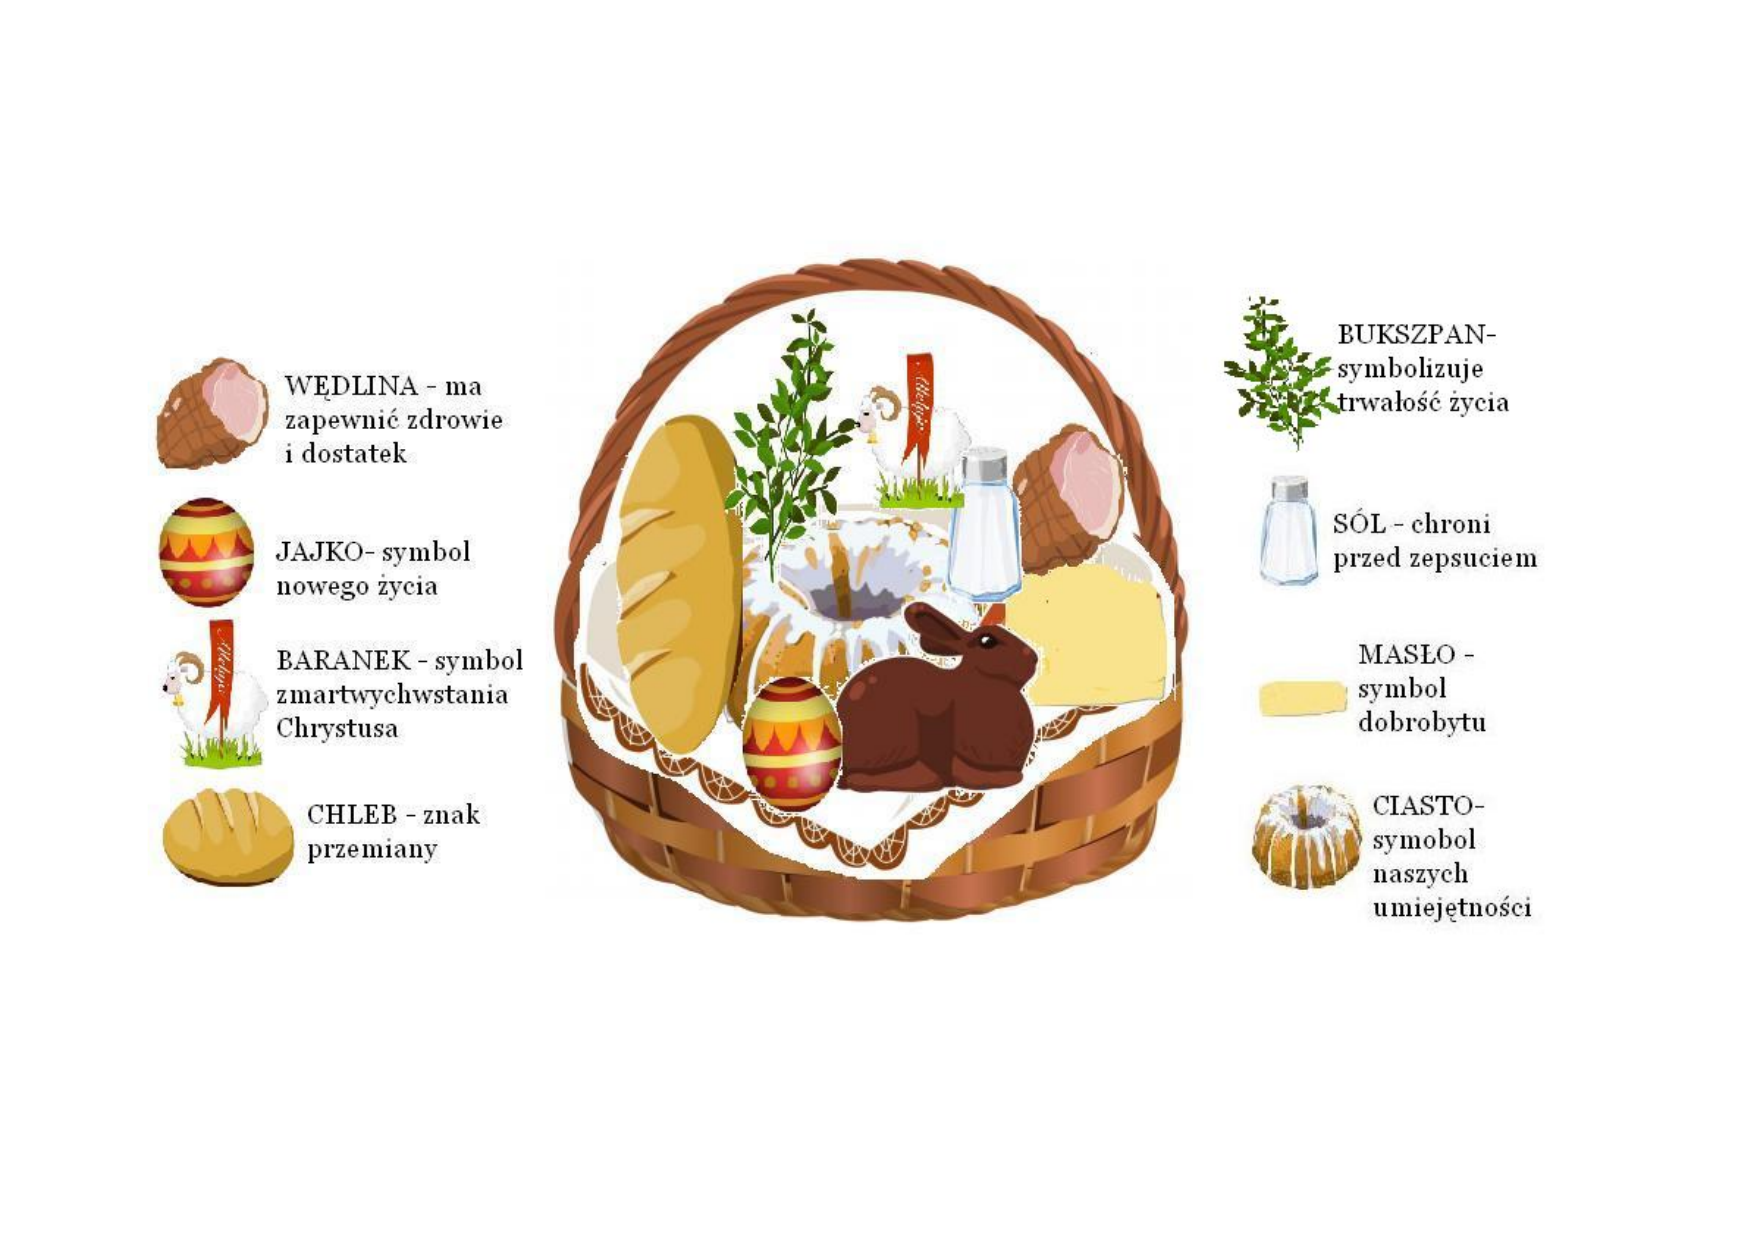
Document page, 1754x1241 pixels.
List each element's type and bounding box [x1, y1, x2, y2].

picture [147, 147, 1608, 1053]
